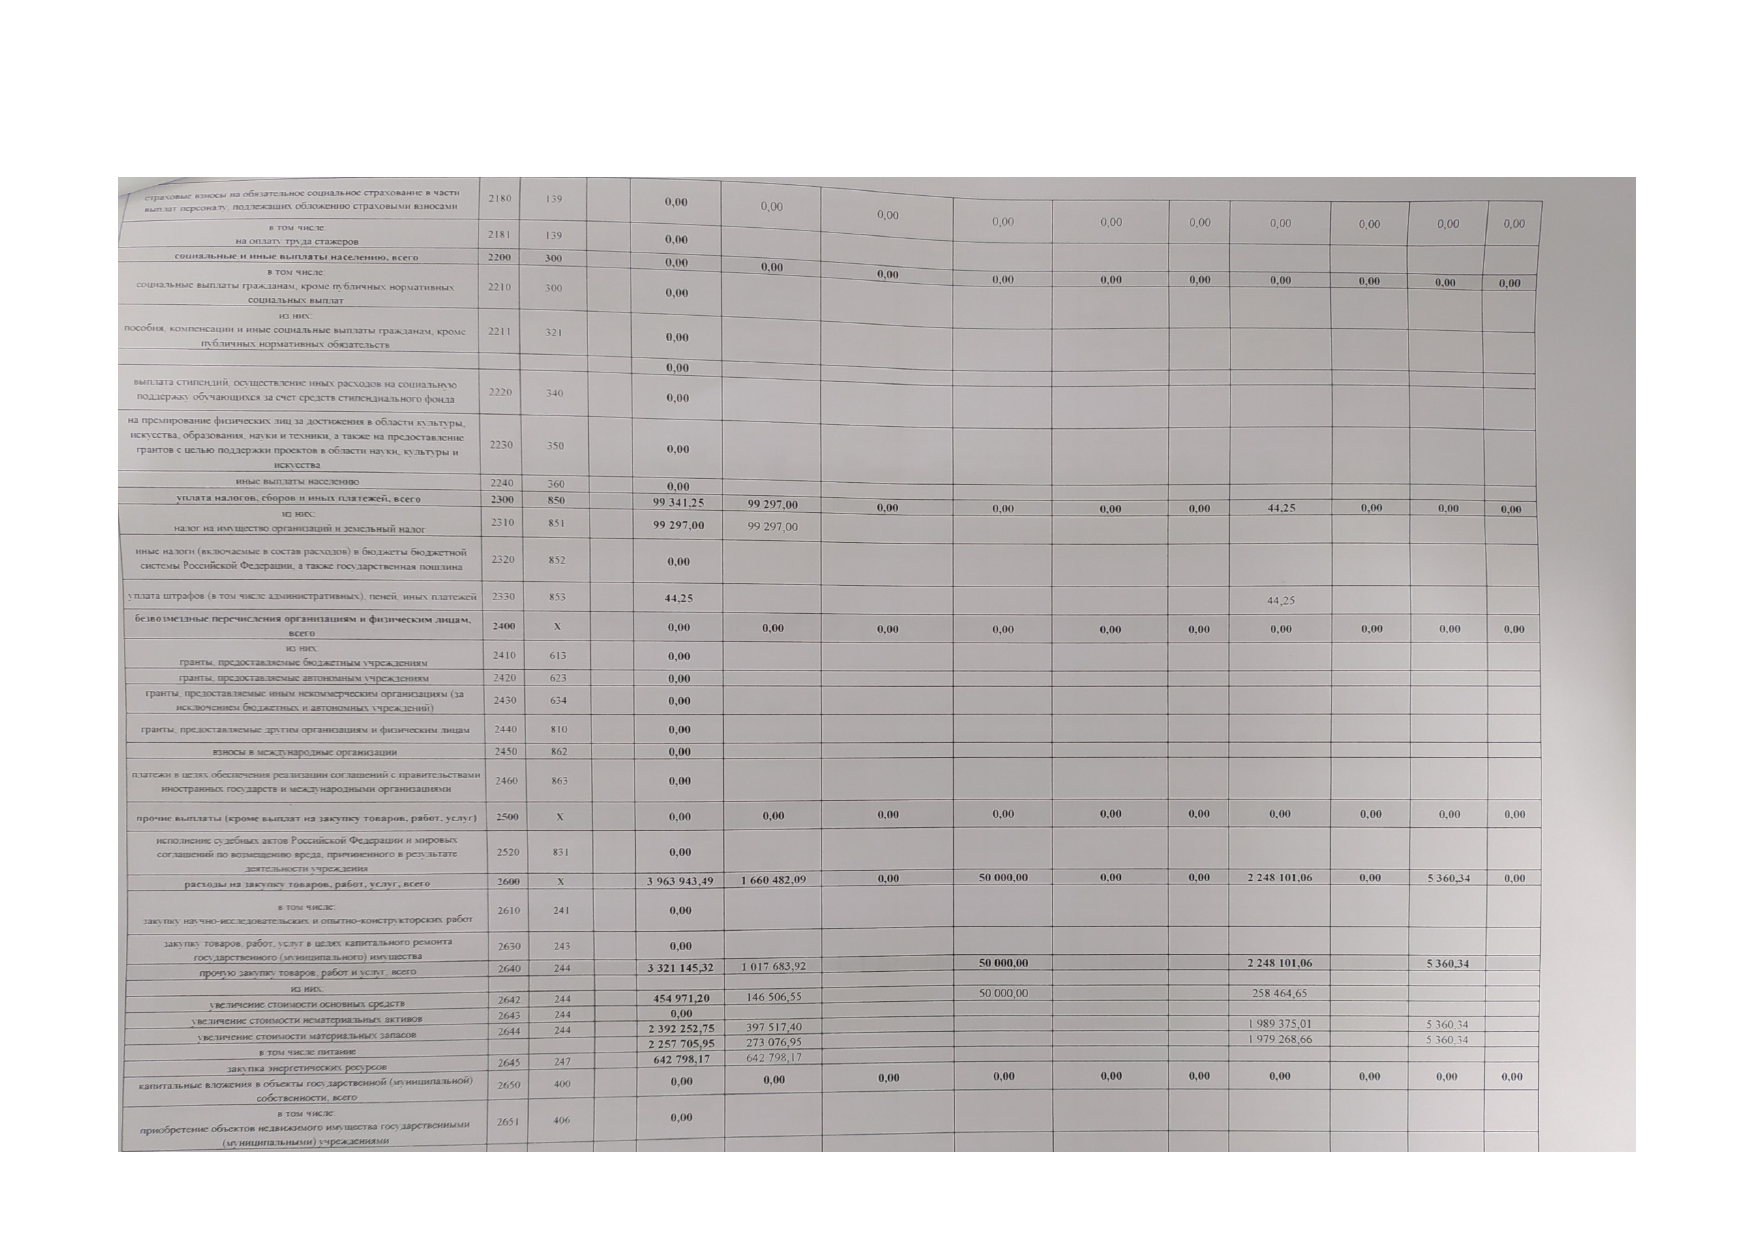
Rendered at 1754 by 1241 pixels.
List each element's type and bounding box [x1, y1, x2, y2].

picture [118, 177, 1636, 1152]
